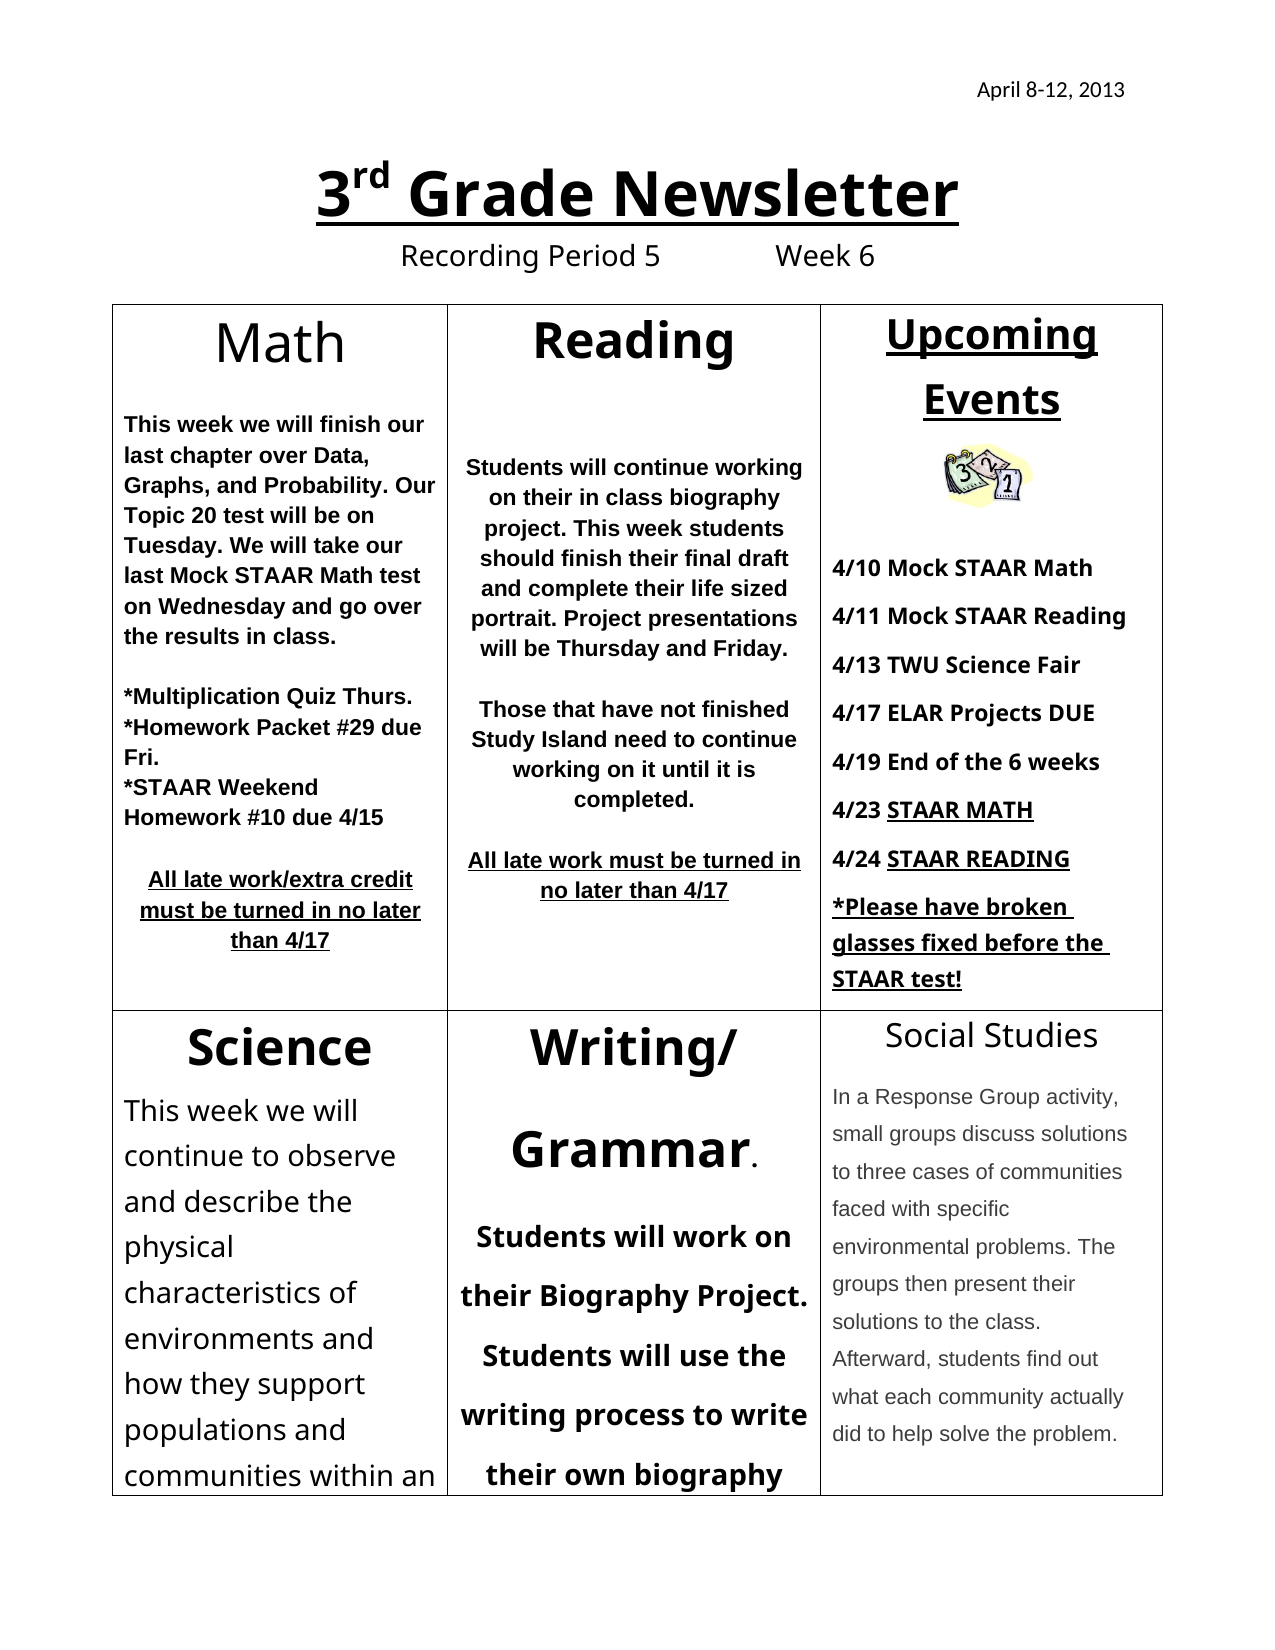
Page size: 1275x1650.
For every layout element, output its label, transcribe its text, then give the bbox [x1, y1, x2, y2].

table_header Math This week we will finish our last chapter over Data, Graphs, and Probability. Our Topic 20 test will be on Tuesday. We will take our last Mock STAAR Math test on Wednesday and go over the results in class. *Multiplication Quiz Thurs. *Homework Packet #29 due Fri. *STAAR Weekend Homework #10 due 4/15 All late work/extra credit must be turned in no later than 4/17 [113, 305, 447, 1010]
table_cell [113, 1011, 447, 1494]
table_header Reading Students will continue working on their in class biography project. This week students should finish their final draft and complete their life sized portrait. Project presentations will be Thursday and Friday. Those that have not finished Study Island need to continue working on it until it is completed. All late work must be turned in no later than 4/17 [448, 305, 820, 1010]
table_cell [821, 1011, 1162, 1494]
picture [941, 441, 1033, 507]
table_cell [448, 1011, 820, 1494]
text 3rd Grade Newsletter [150, 150, 1125, 235]
text Recording Period 5 Week 6 [150, 235, 1125, 275]
table_header Upcoming Events 4/10 Mock STAAR Math 4/11 Mock STAAR Reading 4/13 TWU Science Fair 4/17 ELAR Projects DUE 4/19 End of the 6 weeks 4/23 STAAR MATH 4/24 STAAR READING *Please have broken glasses fixed before the STAAR test! [821, 305, 1162, 1010]
